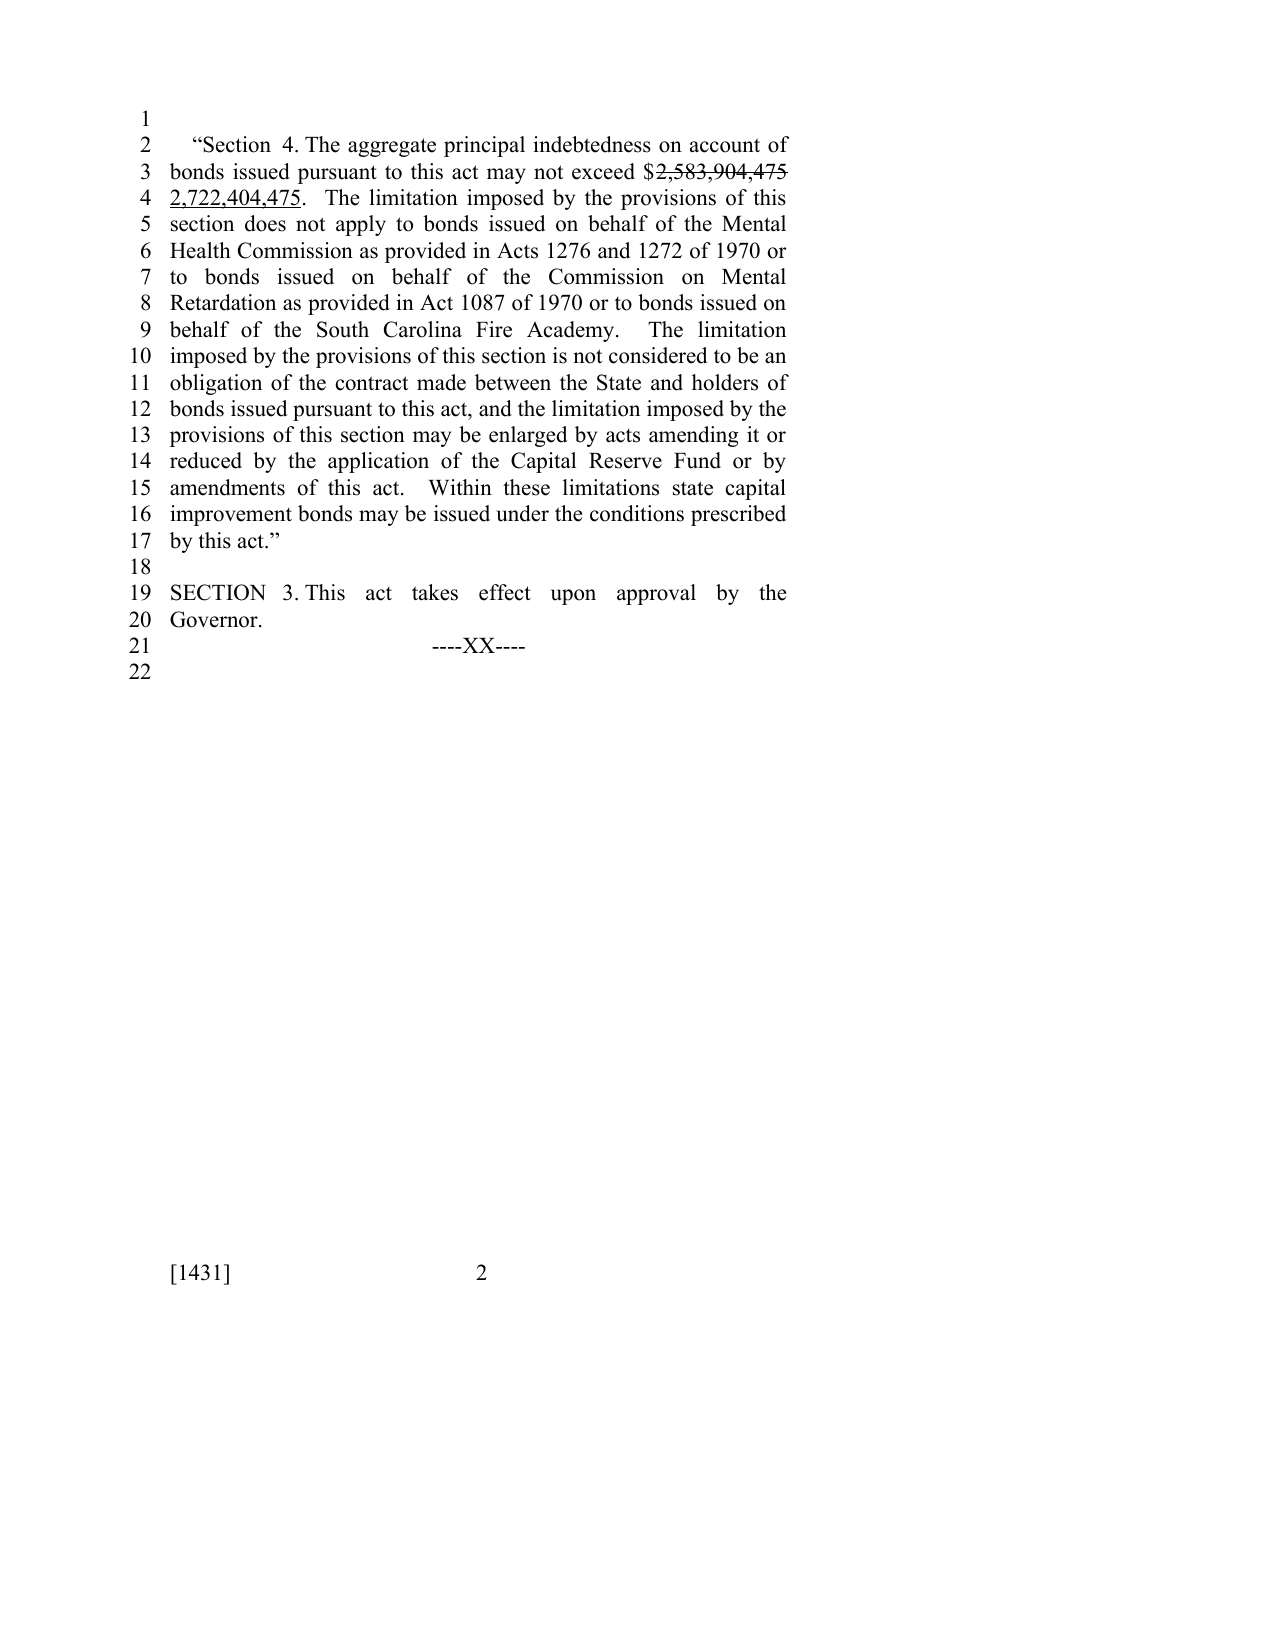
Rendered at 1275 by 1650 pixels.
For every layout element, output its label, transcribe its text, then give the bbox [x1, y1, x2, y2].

text SECTION 3. This act takes effect upon approval by the Governor. [169, 579, 787, 632]
text ----XX---- [169, 632, 787, 658]
text “Section 4. The aggregate principal indebtedness on account of bonds issued pursuant to this act may not exceed $2,583,904,475 2,722,404,475. The limitation imposed by the provisions of this section does not apply to bonds issued on behalf of the Mental Health Commission as provided in Acts 1276 and 1272 of 1970 or to bonds issued on behalf of the Commission on Mental Retardation as provided in Act 1087 of 1970 or to bonds issued on behalf of the South Carolina Fire Academy. The limitation imposed by the provisions of this section is not considered to be an obligation of the contract made between the State and holders of bonds issued pursuant to this act, and the limitation imposed by the provisions of this section may be enlarged by acts amending it or reduced by the application of the Capital Reserve Fund or by amendments of this act. Within these limitations state capital improvement bonds may be issued under the conditions prescribed by this act.” [169, 131, 787, 553]
